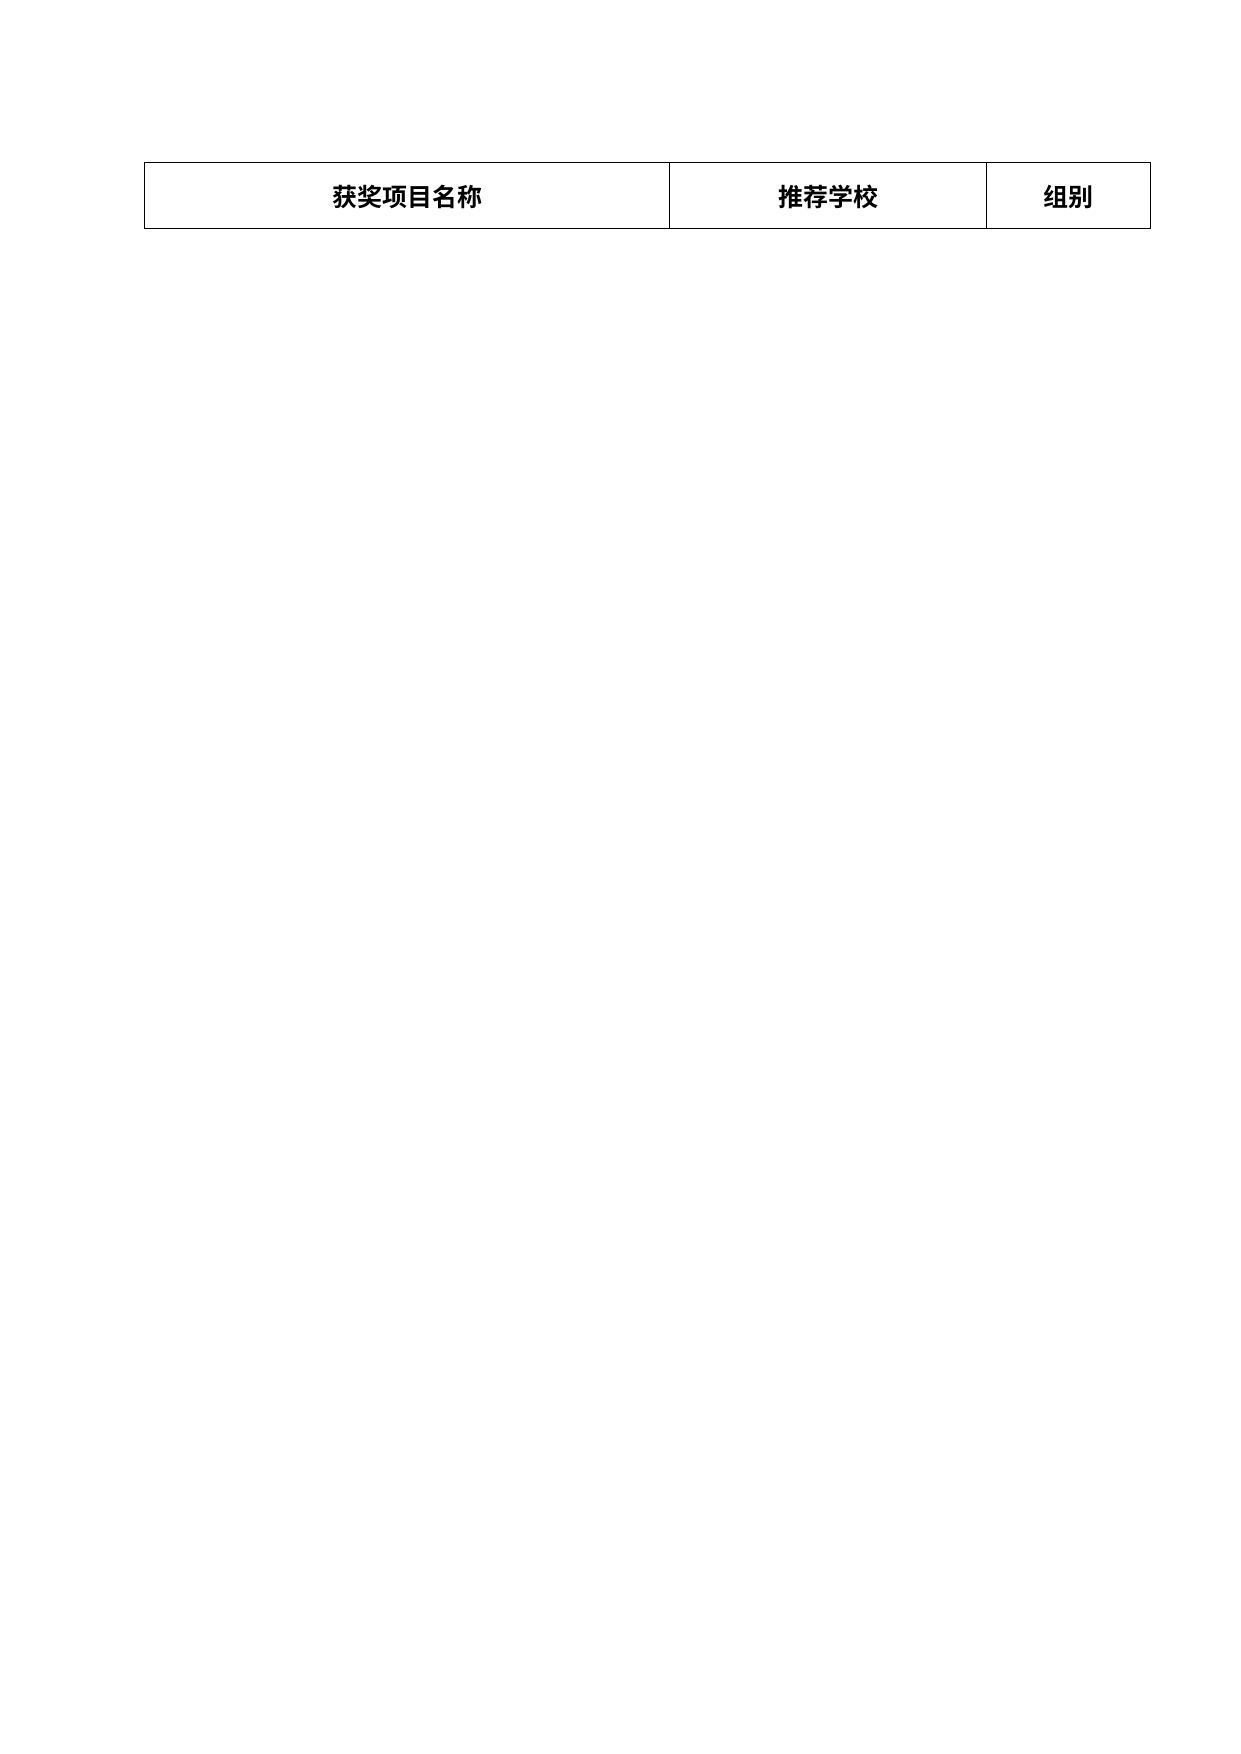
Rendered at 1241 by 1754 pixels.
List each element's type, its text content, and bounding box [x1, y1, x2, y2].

table_header 推荐学校 [670, 163, 986, 228]
table_header 组别 [987, 163, 1150, 228]
table_header 获奖项目名称 [145, 163, 669, 228]
